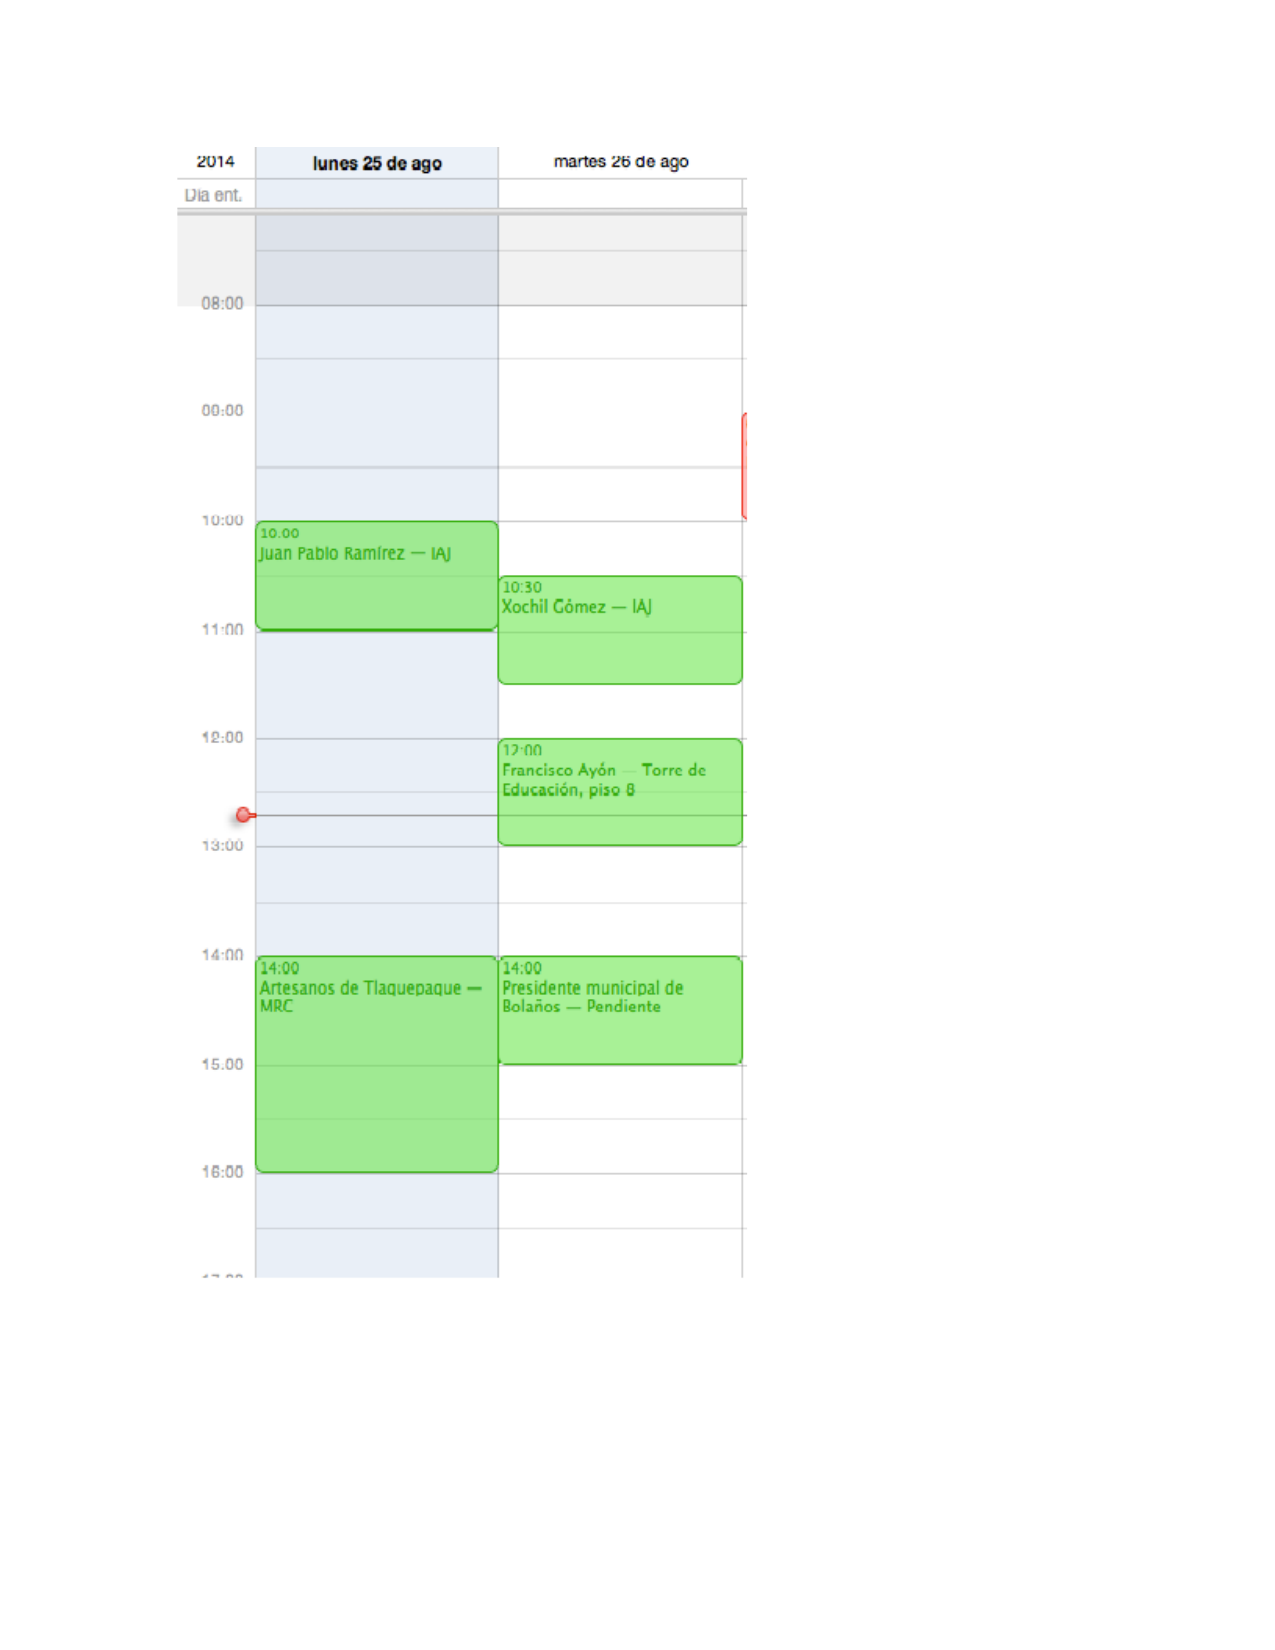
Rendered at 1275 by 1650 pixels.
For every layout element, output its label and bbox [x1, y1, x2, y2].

picture [177, 147, 748, 1289]
